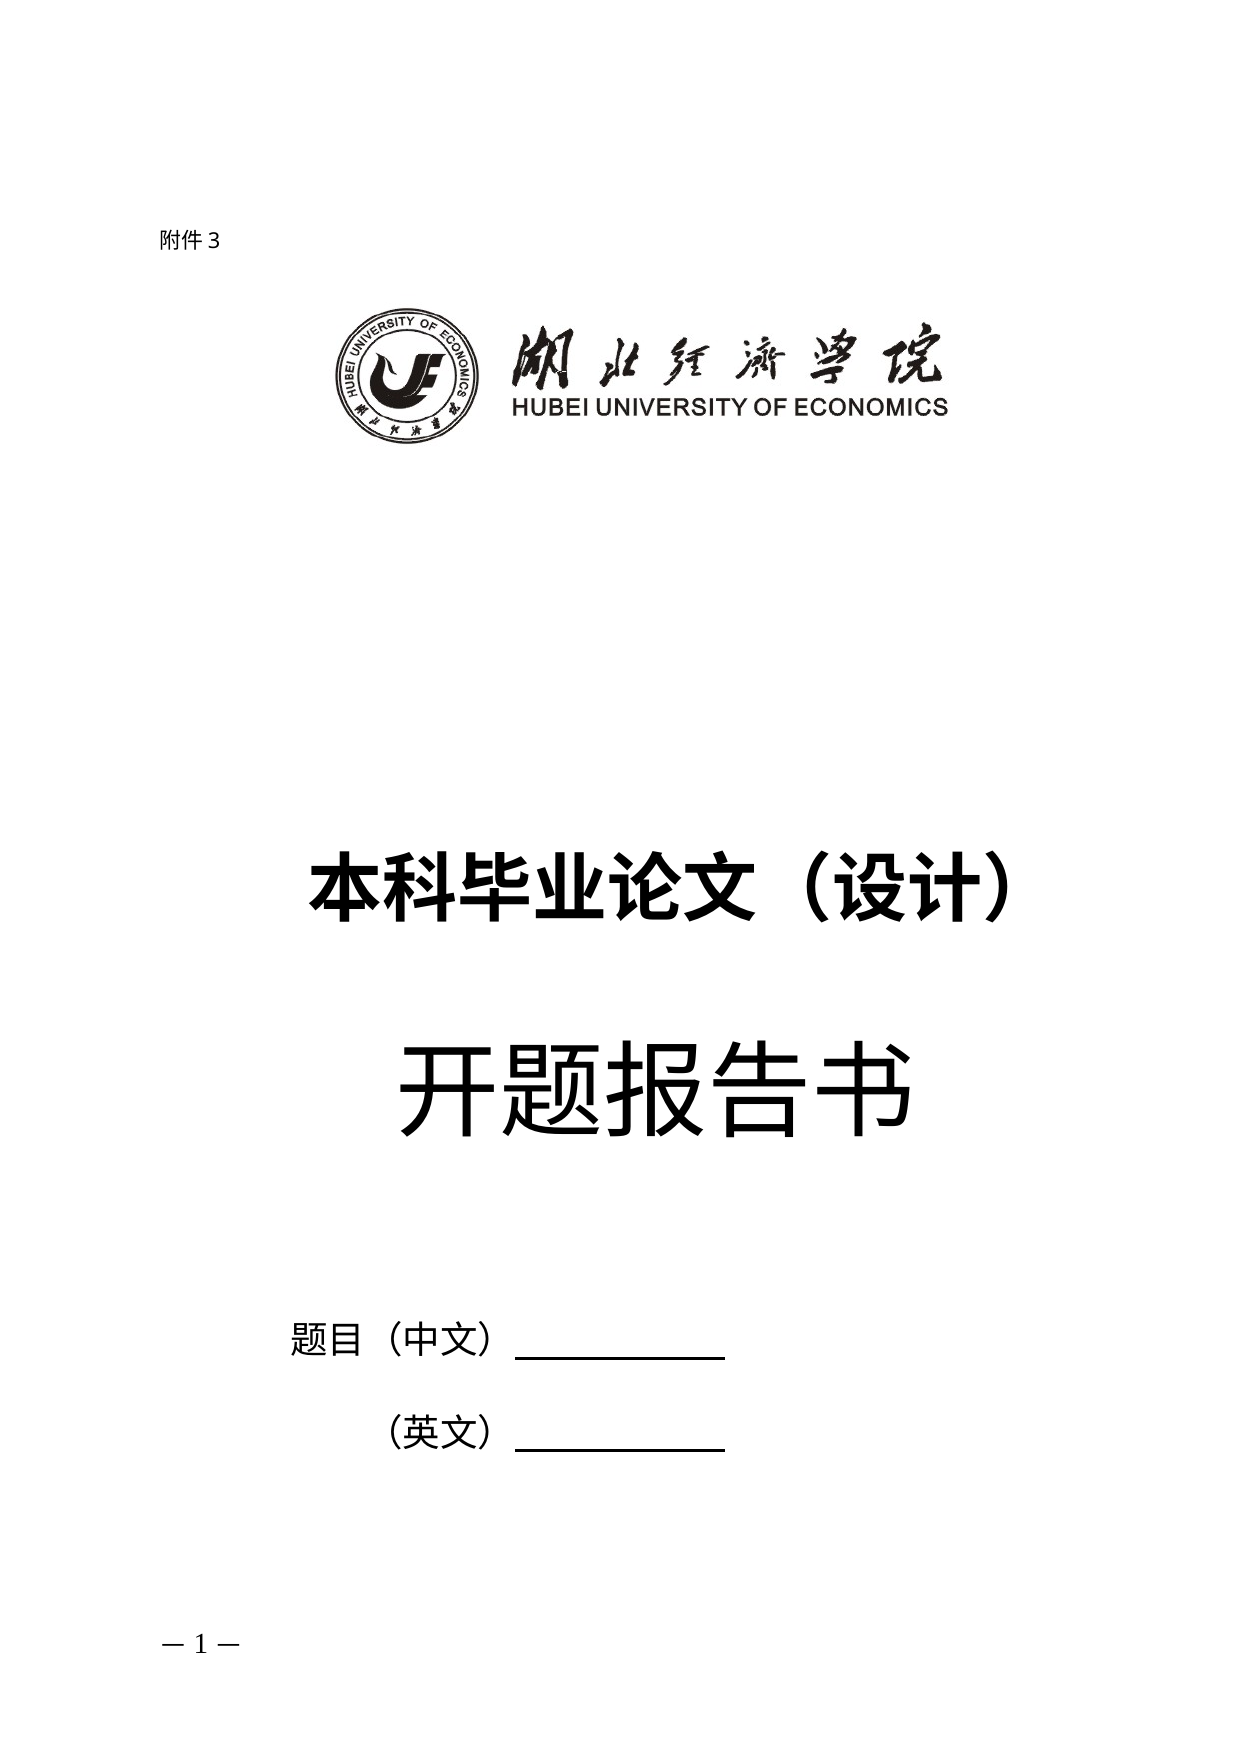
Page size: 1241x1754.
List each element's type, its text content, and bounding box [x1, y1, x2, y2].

text 题目（中文） [159, 1305, 1069, 1370]
text 本科毕业论文（设计） [159, 818, 1069, 948]
text 附件3 [159, 222, 1069, 255]
text 开题报告书 [159, 1002, 1069, 1165]
text （英文） [159, 1397, 1069, 1462]
picture [320, 294, 962, 457]
